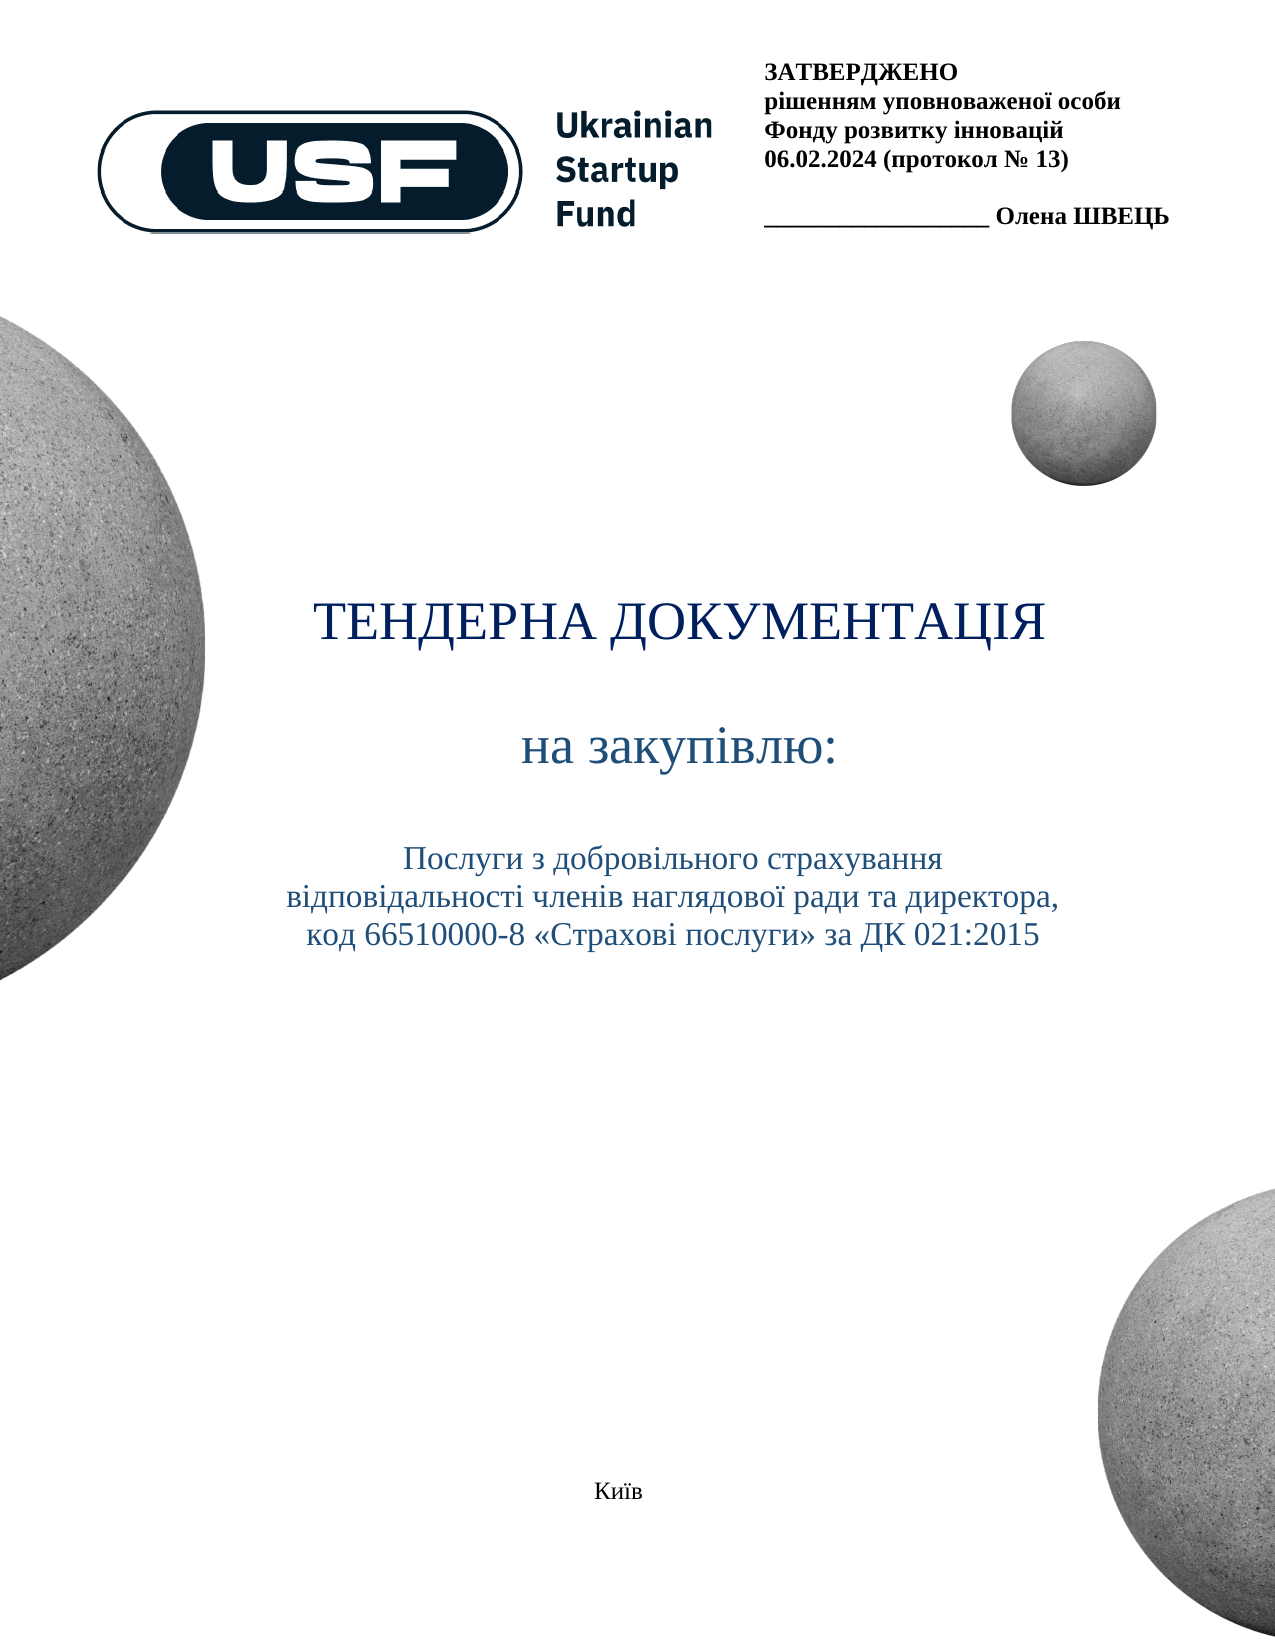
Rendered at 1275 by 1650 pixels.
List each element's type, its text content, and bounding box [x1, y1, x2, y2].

text ТЕНДЕРНА ДОКУМЕНТАЦІЯ [206, 589, 1239, 651]
picture [0, 276, 206, 1021]
text на закупівлю: [206, 713, 1239, 776]
text Послуги з добровільного страхування [206, 838, 1239, 876]
text код 66510000-8 «Страхові послуги» за ДК 021:2015 [206, 914, 1239, 953]
picture [1097, 1182, 1275, 1643]
picture [1011, 341, 1157, 486]
text відповідальності членів наглядової ради та директора, [206, 876, 1239, 914]
text Київ [111, 1476, 1125, 1504]
picture [97, 110, 712, 234]
